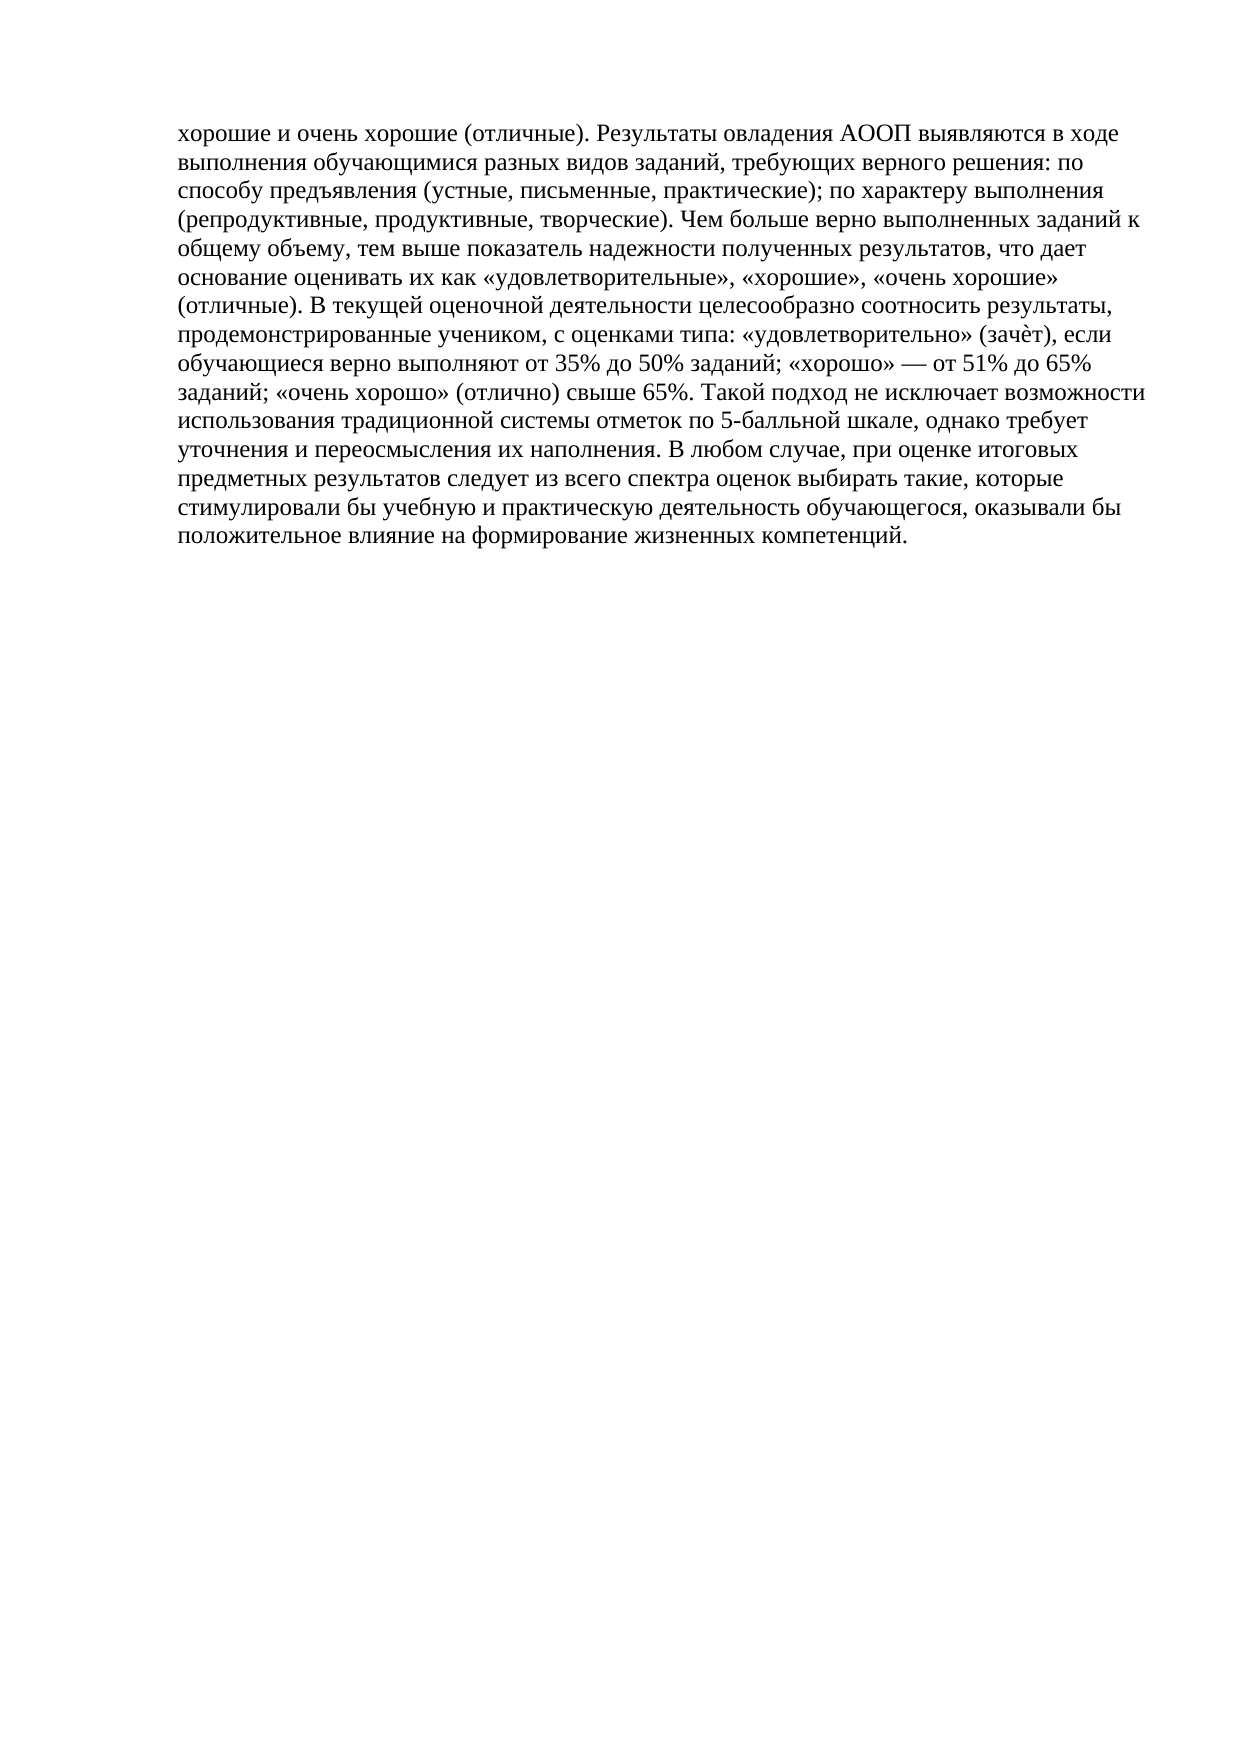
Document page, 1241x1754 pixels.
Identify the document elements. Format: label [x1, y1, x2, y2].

text [177, 118, 1152, 549]
